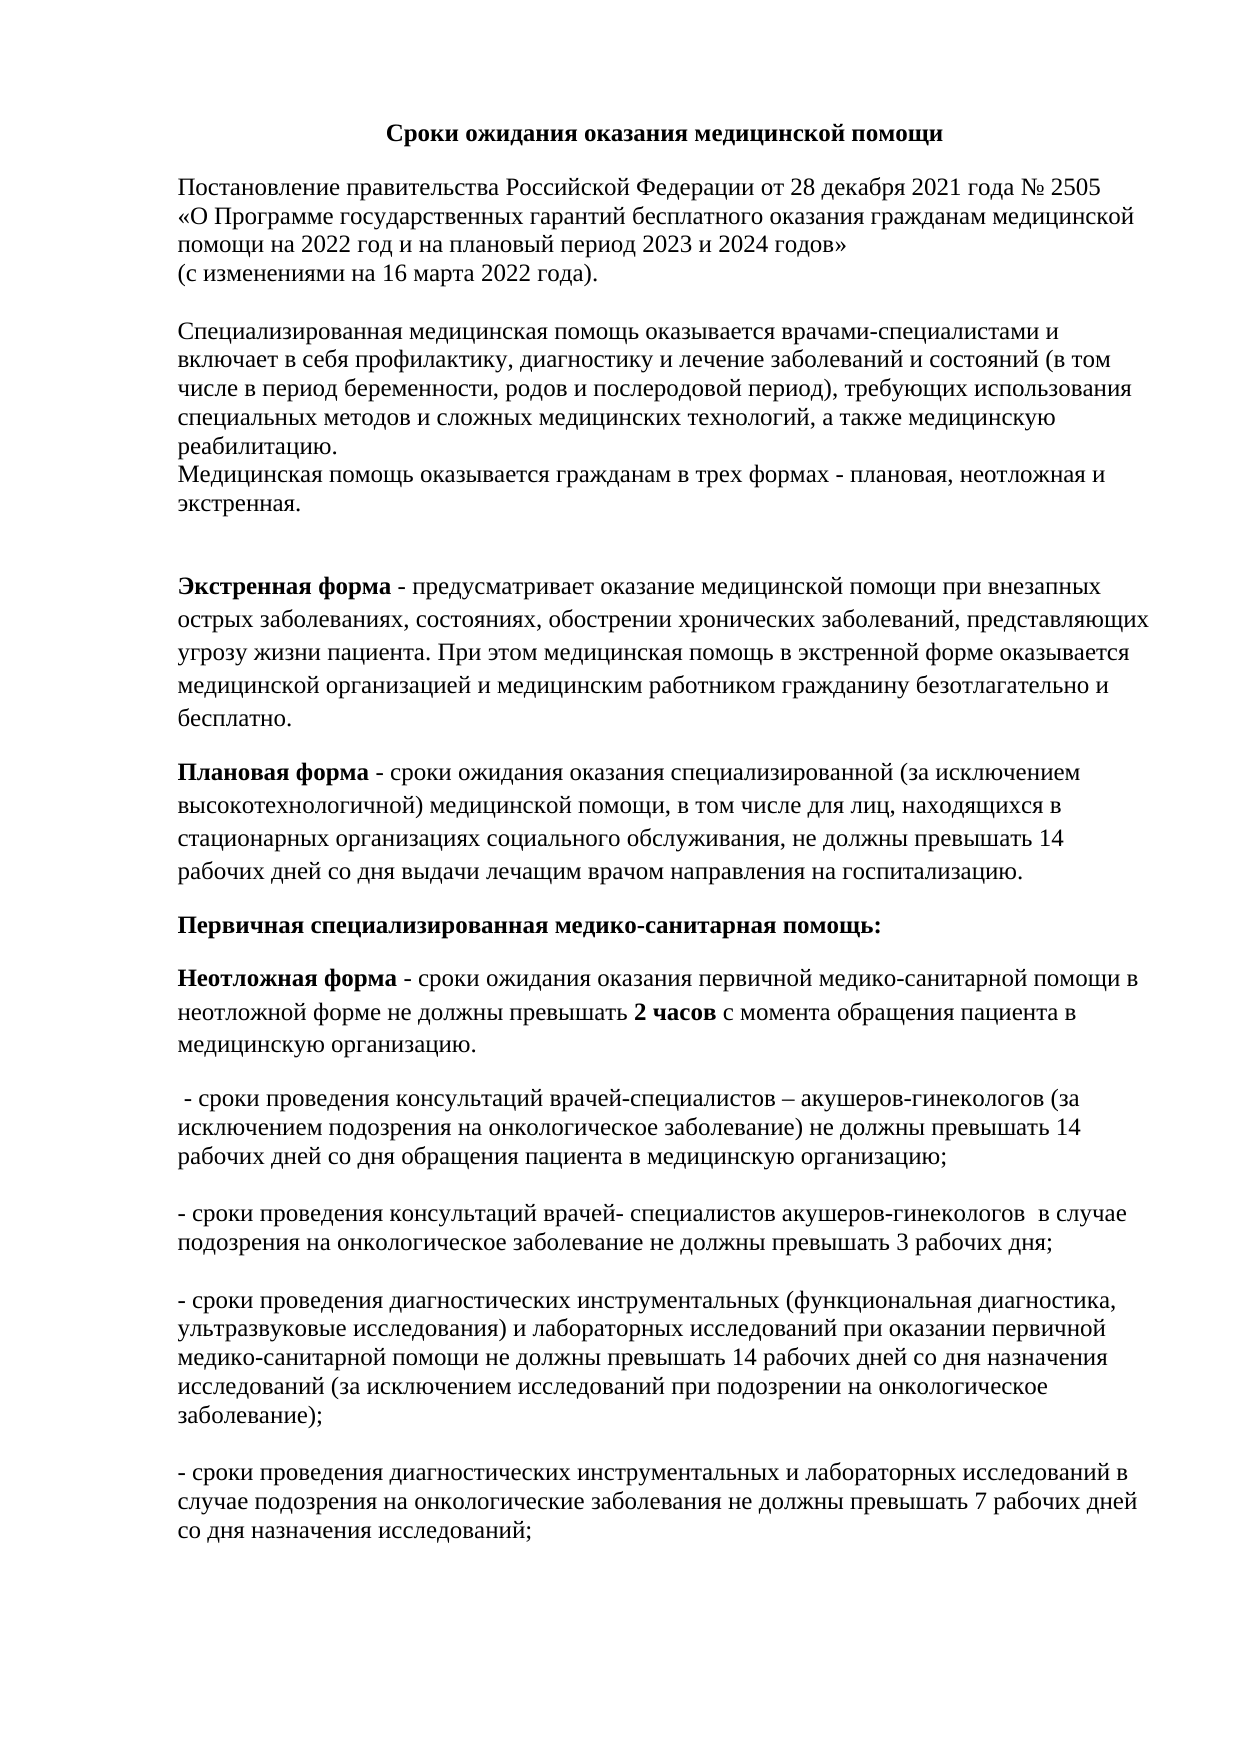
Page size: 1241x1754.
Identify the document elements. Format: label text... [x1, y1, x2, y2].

text - сроки проведения диагностических инструментальных и лабораторных исследований в случае подозрения на онкологические заболевания не должны превышать 7 рабочих дней со дня назначения исследований; [177, 1457, 1152, 1572]
text Плановая форма - сроки ожидания оказания специализированной (за исключением высокотехнологичной) медицинской помощи, в том числе для лиц, находящихся в стационарных организациях социального обслуживания, не должны превышать 14 рабочих дней со дня выдачи лечащим врачом направления на госпитализацию. [177, 757, 1152, 884]
text Неотложная форма - сроки ожидания оказания первичной медико-санитарной помощи в неотложной форме не должны превышать 2 часов с момента обращения пациента в медицинскую организацию. [177, 963, 1152, 1058]
text - сроки проведения диагностических инструментальных (функциональная диагностика, ультразвуковые исследования) и лабораторных исследований при оказании первичной медико-санитарной помощи не должны превышать 14 рабочих дней со дня назначения исследований (за исключением исследований при подозрении на онкологическое заболевание); [177, 1285, 1152, 1457]
text Медицинская помощь оказывается гражданам в трех формах - плановая, неотложная и экстренная. [177, 459, 1152, 517]
text (с изменениями на 16 марта 2022 года). [177, 258, 1152, 287]
text Специализированная медицинская помощь оказывается врачами-специалистами и включает в себя профилактику, диагностику и лечение заболеваний и состояний (в том числе в период беременности, родов и послеродовой период), требующих использования специальных методов и сложных медицинских технологий, а также медицинскую реабилитацию. [177, 316, 1152, 459]
text - сроки проведения консультаций врачей-специалистов – акушеров-гинекологов (за исключением подозрения на онкологическое заболевание) не должны превышать 14 рабочих дней со дня обращения пациента в медицинскую организацию; [177, 1083, 1152, 1198]
text Экстренная форма - предусматривает оказание медицинской помощи при внезапных острых заболеваниях, состояниях, обострении хронических заболеваний, представляющих угрозу жизни пациента. При этом медицинская помощь в экстренной форме оказывается медицинской организацией и медицинским работником гражданину безотлагательно и бесплатно. [177, 571, 1152, 732]
text Постановление правительства Российской Федерации от 28 декабря 2021 года № 2505 «О Программе государственных гарантий бесплатного оказания гражданам медицинской помощи на 2022 год и на плановый период 2023 и 2024 годов» [177, 172, 1152, 258]
text - сроки проведения консультаций врачей- специалистов акушеров-гинекологов в случае подозрения на онкологическое заболевание не должны превышать 3 рабочих дня; [177, 1198, 1152, 1285]
text Сроки ожидания оказания медицинской помощи [177, 118, 1152, 147]
text Первичная специализированная медико-санитарная помощь: [177, 910, 1152, 938]
